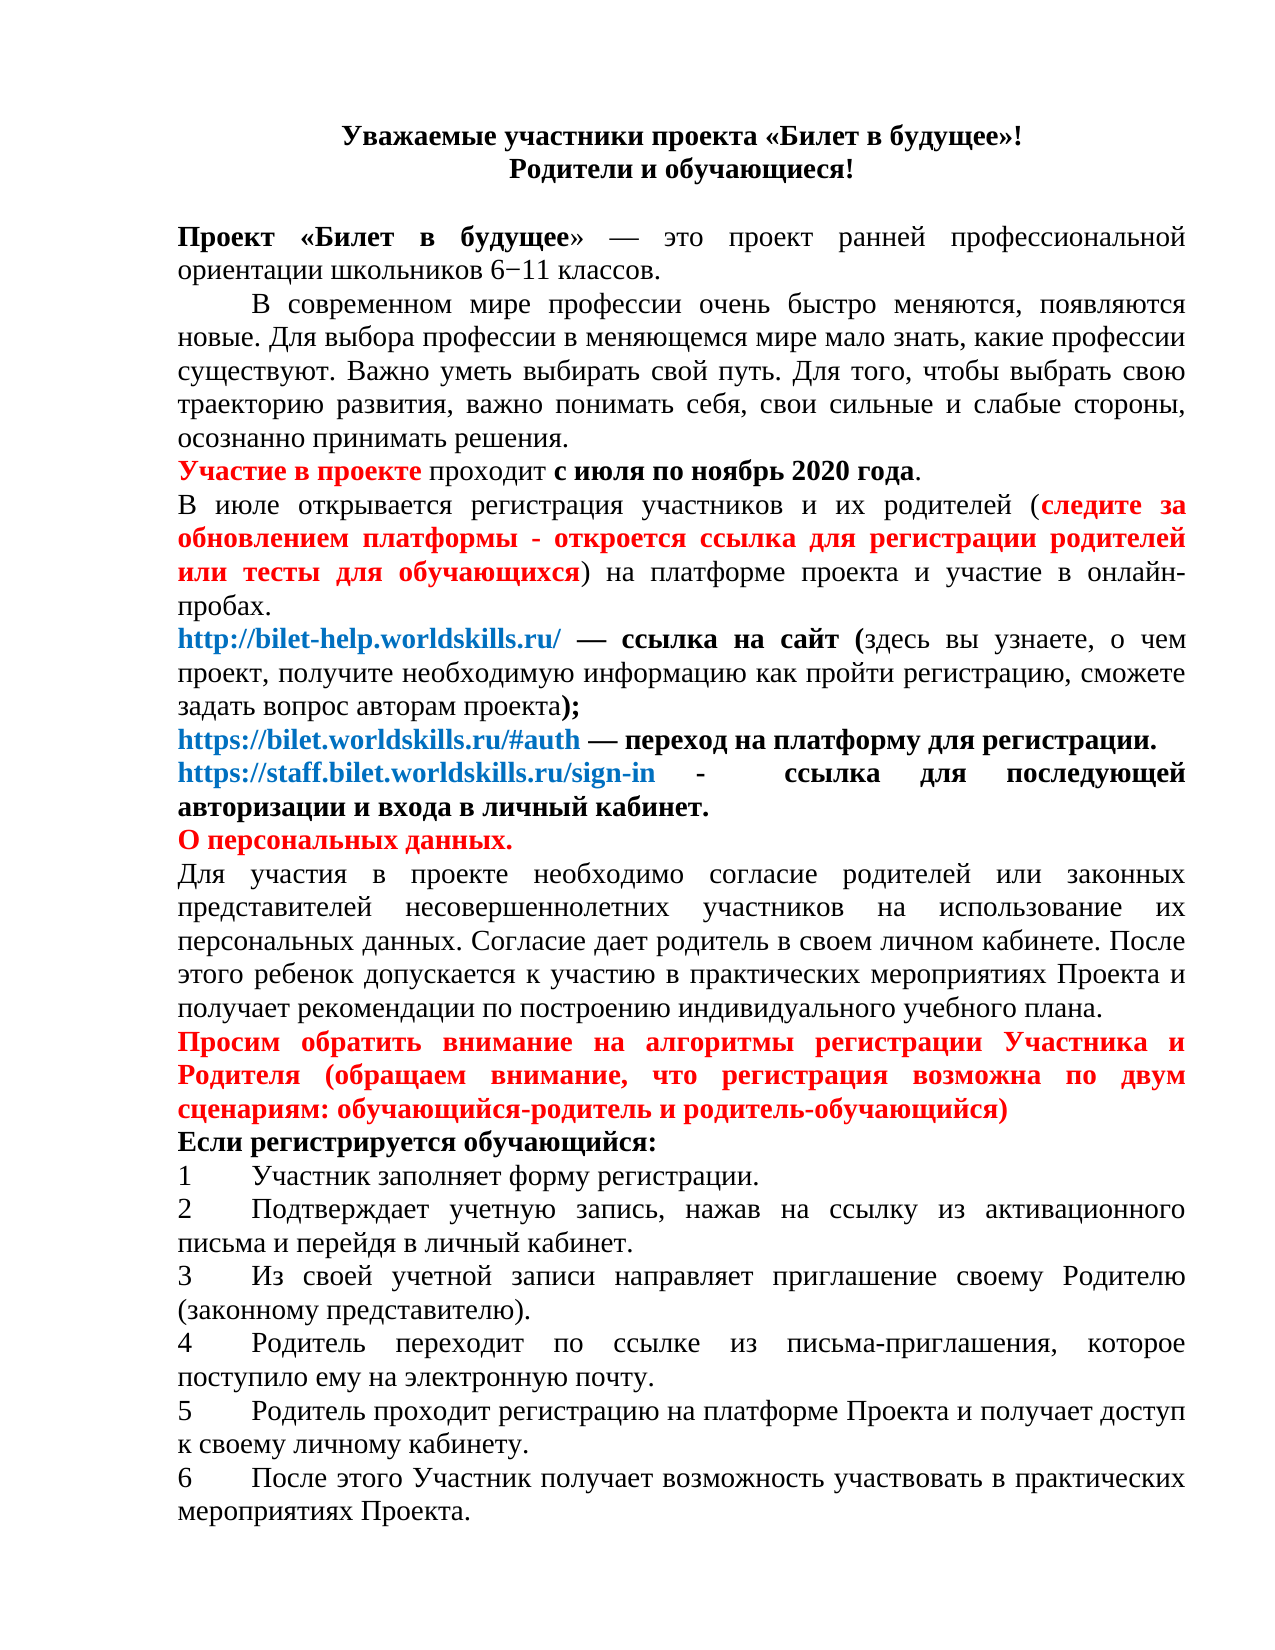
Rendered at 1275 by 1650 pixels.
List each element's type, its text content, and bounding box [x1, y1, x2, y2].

text 6 После этого Участник получает возможность участвовать в практических мероприятиях Проекта. [177, 1460, 1186, 1527]
text 3 Из своей учетной записи направляет приглашение своему Родителю (законному представителю). [177, 1258, 1186, 1326]
text Для участия в проекте необходимо согласие родителей или законных представителей несовершеннолетних участников на использование их персональных данных. Согласие дает родитель в своем личном кабинете. После этого ребенок допускается к участию в практических мероприятиях Проекта и получает рекомендации по построению индивидуального учебного плана. [177, 856, 1186, 1024]
text В современном мире профессии очень быстро меняются, появляются новые. Для выбора профессии в меняющемся мире мало знать, какие профессии существуют. Важно уметь выбирать свой путь. Для того, чтобы выбрать свою траекторию развития, важно понимать себя, свои сильные и слабые стороны, осознанно принимать решения. [177, 286, 1186, 453]
text https://staff.bilet.worldskills.ru/sign-in - ссылка для последующей авторизации и входа в личный кабинет. [177, 755, 1186, 822]
text Родители и обучающиеся! [177, 152, 1186, 185]
text Проект «Билет в будущее» — это проект ранней профессиональной ориентации школьников 6−11 классов. [177, 219, 1186, 286]
text 1 Участник заполняет форму регистрации. [177, 1158, 1186, 1191]
text О персональных данных. [177, 822, 1186, 856]
text 5 Родитель проходит регистрацию на платформе Проекта и получает доступ к своему личному кабинету. [177, 1393, 1186, 1460]
text Участие в проекте проходит с июля по ноябрь 2020 года. [177, 453, 1186, 487]
text 4 Родитель переходит по ссылке из письма-приглашения, которое поступило ему на электронную почту. [177, 1326, 1186, 1393]
text https://bilet.worldskills.ru/#auth — переход на платформу для регистрации. [177, 722, 1186, 755]
text Если регистрируется обучающийся: [177, 1124, 1186, 1158]
text http://bilet-help.worldskills.ru/ — ссылка на сайт (здесь вы узнаете, о чем проект, получите необходимую информацию как пройти регистрацию, сможете задать вопрос авторам проекта); [177, 621, 1186, 722]
text 2 Подтверждает учетную запись, нажав на ссылку из активационного письма и перейдя в личный кабинет. [177, 1191, 1186, 1258]
text Просим обратить внимание на алгоритмы регистрации Участника и Родителя (обращаем внимание, что регистрация возможна по двум сценариям: обучающийся-родитель и родитель-обучающийся) [177, 1024, 1186, 1124]
text В июле открывается регистрация участников и их родителей (следите за обновлением платформы - откроется ссылка для регистрации родителей или тесты для обучающихся) на платформе проекта и участие в онлайн-пробах. [177, 487, 1186, 621]
text Уважаемые участники проекта «Билет в будущее»! [177, 118, 1186, 152]
